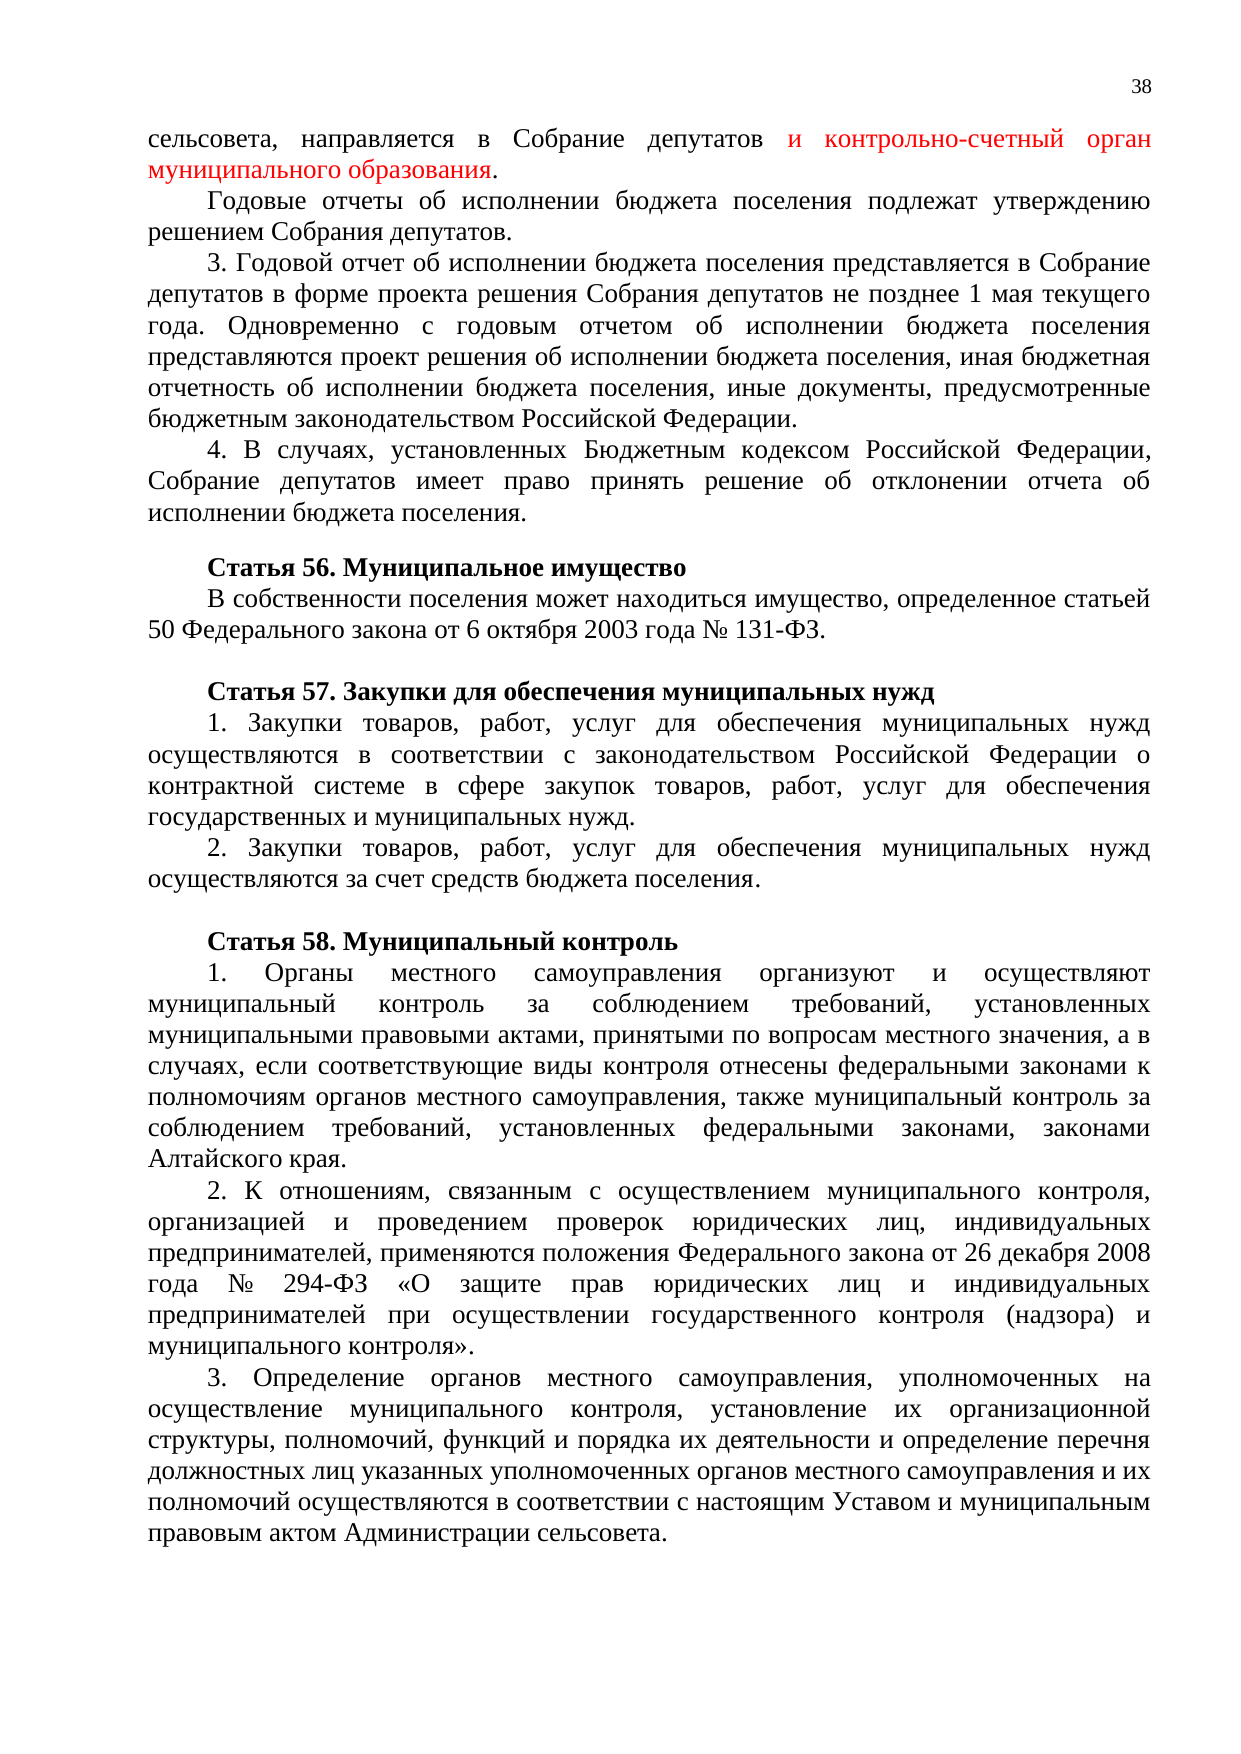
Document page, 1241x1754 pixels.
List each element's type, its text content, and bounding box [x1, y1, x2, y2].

title Статья 58. Муниципальный контроль [148, 924, 1152, 956]
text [148, 122, 1152, 184]
text 4. В случаях, установленных Бюджетным кодексом Российской Федерации, Собрание депутатов имеет право принять решение об отклонении отчета об исполнении бюджета поселения. [148, 433, 1152, 527]
text 1. Органы местного самоуправления организуют и осуществляют муниципальный контроль за соблюдением требований, установленных муниципальными правовыми актами, принятыми по вопросам местного значения, а в случаях, если соответствующие виды контроля отнесены федеральными законами к полномочиям органов местного самоуправления, также муниципальный контроль за соблюдением требований, установленных федеральными законами, законами Алтайского края. [148, 956, 1152, 1174]
text 2. К отношениям, связанным с осуществлением муниципального контроля, организацией и проведением проверок юридических лиц, индивидуальных предпринимателей, применяются положения Федерального закона от 26 декабря 2008 года № 294-ФЗ «О защите прав юридических лиц и индивидуальных предпринимателей при осуществлении государственного контроля (надзора) и муниципального контроля». [148, 1174, 1152, 1361]
text Годовые отчеты об исполнении бюджета поселения подлежат утверждению решением Собрания депутатов. [148, 184, 1152, 246]
text 2. Закупки товаров, работ, услуг для обеспечения муниципальных нужд осуществляются за счет средств бюджета поселения. [148, 831, 1152, 893]
text Статья 57. Закупки для обеспечения муниципальных нужд [148, 675, 1152, 707]
text 3. Годовой отчет об исполнении бюджета поселения представляется в Собрание депутатов в форме проекта решения Собрания депутатов не позднее 1 мая текущего года. Одновременно с годовым отчетом об исполнении бюджета поселения представляются проект решения об исполнении бюджета поселения, иная бюджетная отчетность об исполнении бюджета поселения, иные документы, предусмотренные бюджетным законодательством Российской Федерации. [148, 246, 1152, 433]
text 3. Определение органов местного самоуправления, уполномоченных на осуществление муниципального контроля, установление их организационной структуры, полномочий, функций и порядка их деятельности и определение перечня должностных лиц указанных уполномоченных органов местного самоуправления и их полномочий осуществляются в соответствии с настоящим Уставом и муниципальным правовым актом Администрации сельсовета. [148, 1361, 1152, 1547]
subtitle Статья 56. Муниципальное имущество [148, 551, 1152, 582]
text В собственности поселения может находиться имущество, определенное статьей 50 Федерального закона от 6 октября 2003 года № 131-ФЗ. [148, 582, 1152, 644]
text 1. Закупки товаров, работ, услуг для обеспечения муниципальных нужд осуществляются в соответствии с законодательством Российской Федерации о контрактной системе в сфере закупок товаров, работ, услуг для обеспечения государственных и муниципальных нужд. [148, 707, 1152, 831]
